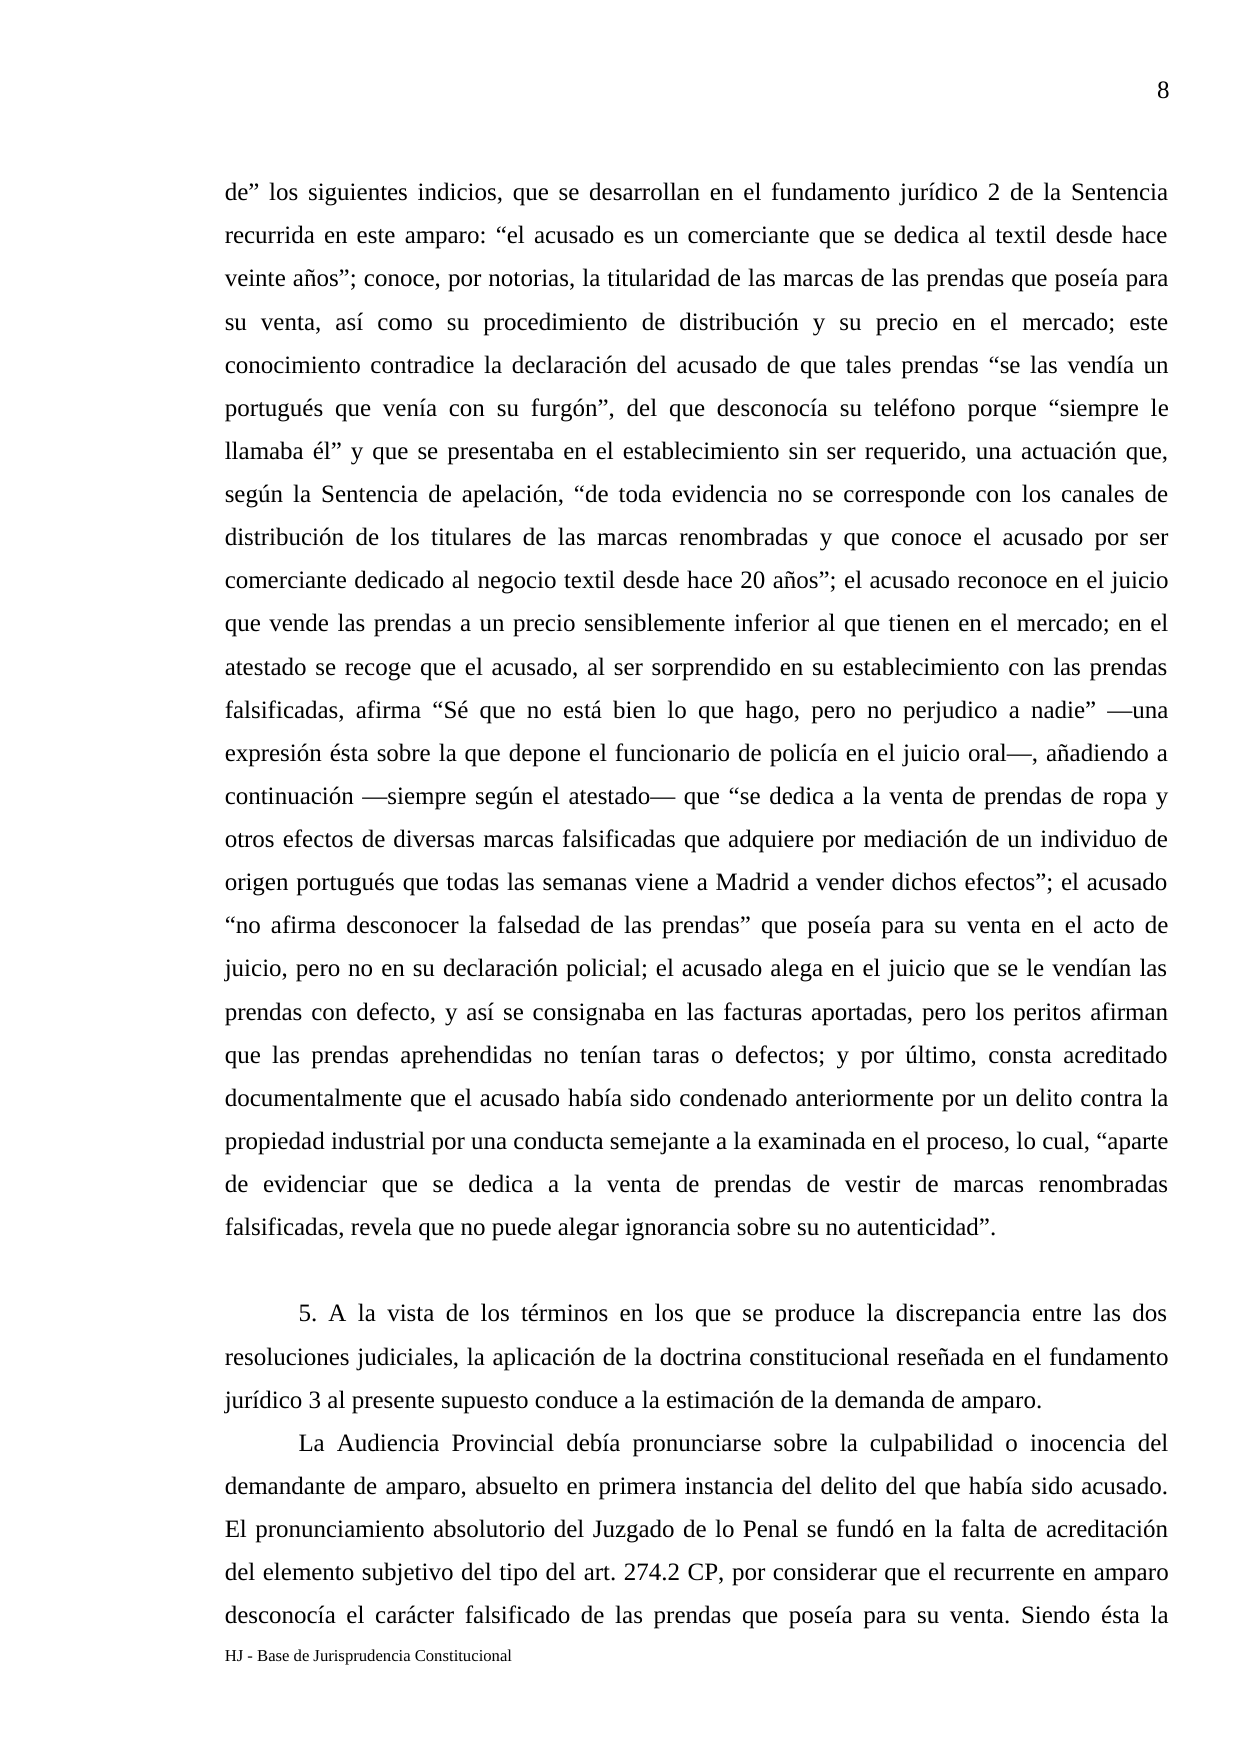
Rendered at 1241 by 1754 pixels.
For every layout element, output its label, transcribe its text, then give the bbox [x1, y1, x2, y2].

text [224, 177, 1169, 1241]
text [224, 1428, 1169, 1629]
text 5. A la vista de los términos en los que se produce la discrepancia entre las dos resoluciones judiciales, la aplicación de la doctrina constitucional reseñada en el fundamento jurídico 3 al presente supuesto conduce a la estimación de la demanda de amparo. [224, 1298, 1169, 1413]
